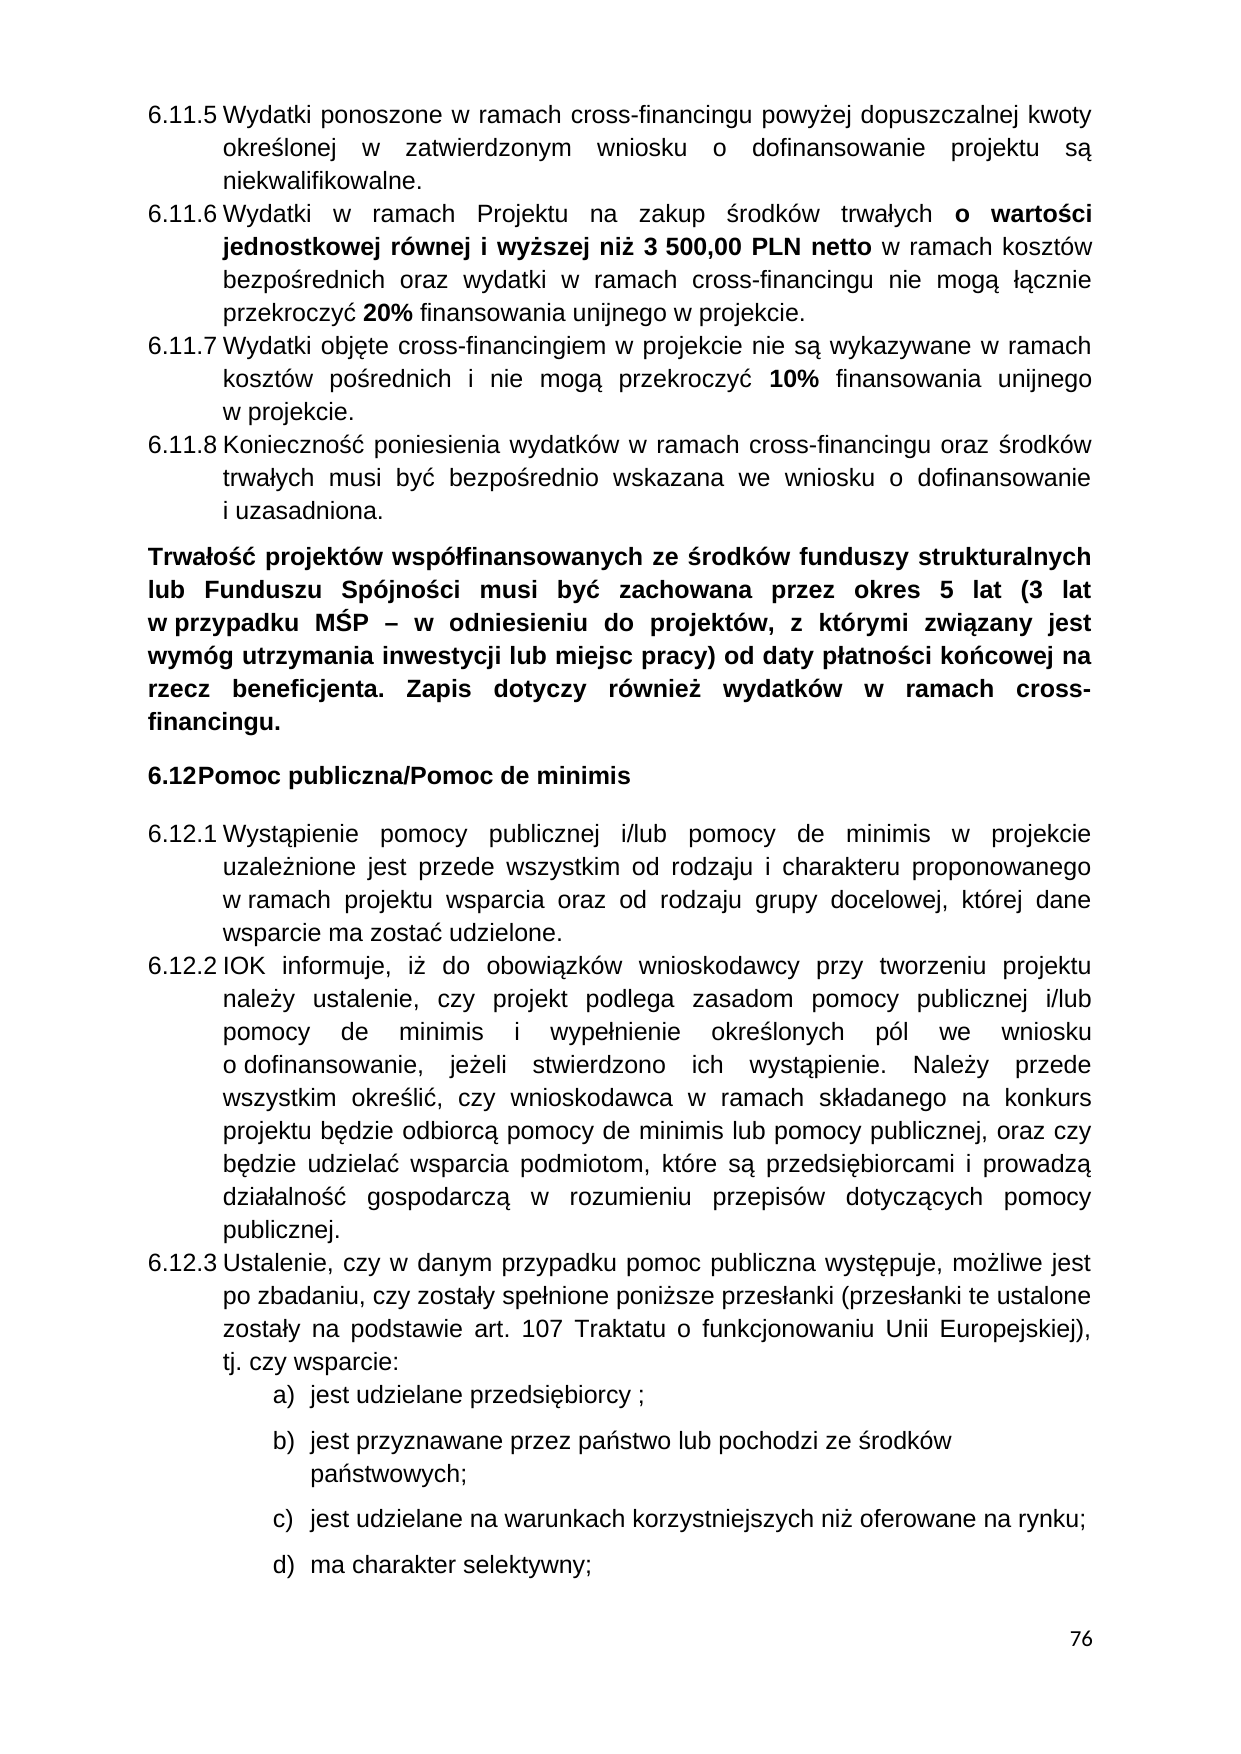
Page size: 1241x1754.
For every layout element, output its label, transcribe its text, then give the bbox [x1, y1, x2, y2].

list Wydatki w ramach Projektu na zakup środków trwałych o wartości jednostkowej równej i wyższej niż 3 500,00 PLN netto w ramach kosztów bezpośrednich oraz wydatki w ramach cross-financingu nie mogą łącznie przekroczyć 20% finansowania unijnego w projekcie. [148, 199, 1093, 327]
list Konieczność poniesienia wydatków w ramach cross-financingu oraz środków trwałych musi być bezpośrednio wskazana we wniosku o dofinansowanie i uzasadniona. [148, 430, 1093, 525]
subtitle Pomoc publiczna/Pomoc de minimis [148, 761, 1093, 789]
list ma charakter selektywny; [273, 1550, 1093, 1578]
list Wydatki objęte cross-financingiem w projekcie nie są wykazywane w ramach kosztów pośrednich i nie mogą przekroczyć 10% finansowania unijnego w projekcie. [148, 331, 1093, 426]
list jest przyznawane przez państwo lub pochodzi ze środków państwowych; [273, 1426, 1093, 1487]
list jest udzielane przedsiębiorcy ; [273, 1380, 1093, 1409]
list Wystąpienie pomocy publicznej i/lub pomocy de minimis w projekcie uzależnione jest przede wszystkim od rodzaju i charakteru proponowanego w ramach projektu wsparcia oraz od rodzaju grupy docelowej, której dane wsparcie ma zostać udzielone. [148, 819, 1093, 947]
list jest udzielane na warunkach korzystniejszych niż oferowane na rynku; [273, 1504, 1093, 1533]
list Ustalenie, czy w danym przypadku pomoc publiczna występuje, możliwe jest po zbadaniu, czy zostały spełnione poniższe przesłanki (przesłanki te ustalone zostały na podstawie art. 107 Traktatu o funkcjonowaniu Unii Europejskiej), tj. czy wsparcie: [148, 1248, 1093, 1376]
list IOK informuje, iż do obowiązków wnioskodawcy przy tworzeniu projektu należy ustalenie, czy projekt podlega zasadom pomocy publicznej i/lub pomocy de minimis i wypełnienie określonych pól we wniosku o dofinansowanie, jeżeli stwierdzono ich wystąpienie. Należy przede wszystkim określić, czy wnioskodawca w ramach składanego na konkurs projektu będzie odbiorcą pomocy de minimis lub pomocy publicznej, oraz czy będzie udzielać wsparcia podmiotom, które są przedsiębiorcami i prowadzą działalność gospodarczą w rozumieniu przepisów dotyczących pomocy publicznej. [148, 951, 1093, 1244]
text Trwałość projektów współfinansowanych ze środków funduszy strukturalnych lub Funduszu Spójności musi być zachowana przez okres 5 lat (3 lat w przypadku MŚP – w odniesieniu do projektów, z którymi związany jest wymóg utrzymania inwestycji lub miejsc pracy) od daty płatności końcowej na rzecz beneficjenta. Zapis dotyczy również wydatków w ramach cross-financingu. [148, 542, 1093, 736]
list Wydatki ponoszone w ramach cross-financingu powyżej dopuszczalnej kwoty określonej w zatwierdzonym wniosku o dofinansowanie projektu są niekwalifikowalne. [148, 100, 1093, 195]
